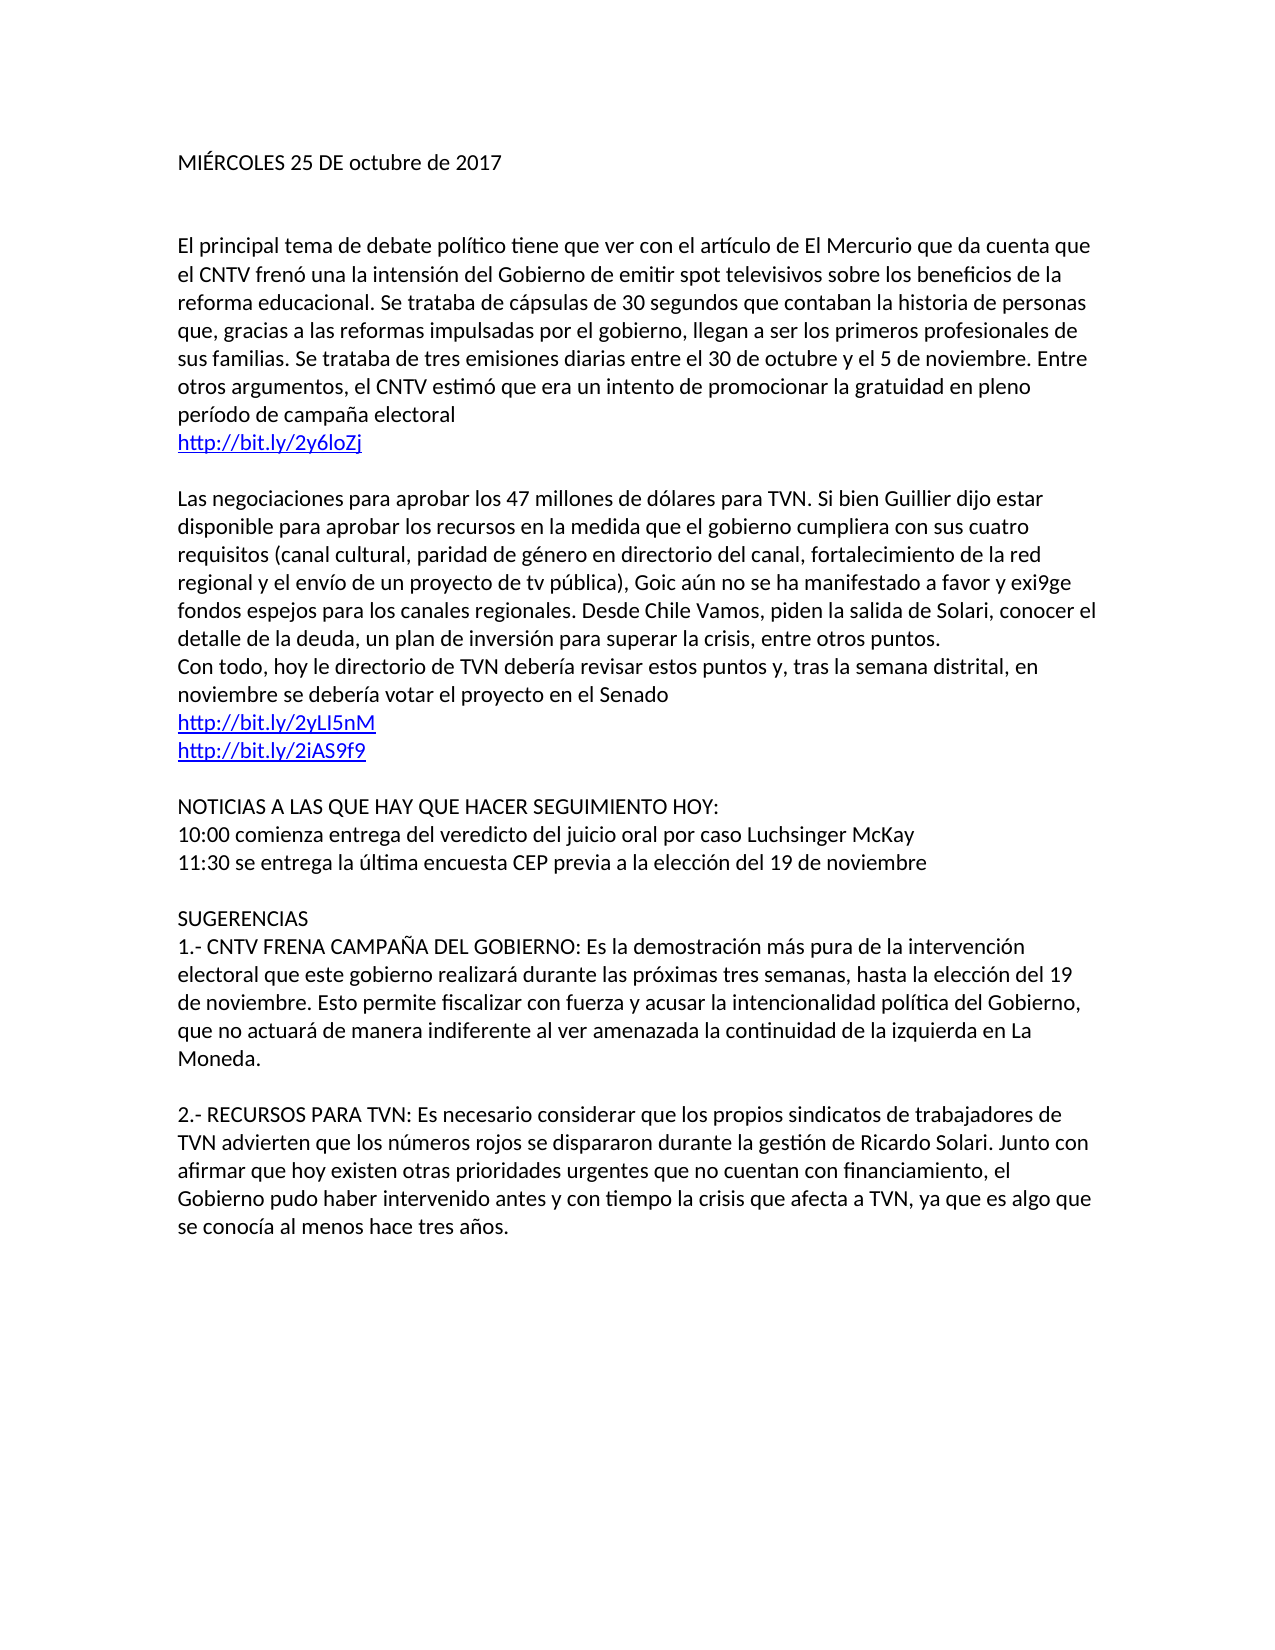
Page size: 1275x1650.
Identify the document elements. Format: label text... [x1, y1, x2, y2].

text El principal tema de debate político tiene que ver con el artículo de El Mercurio que da cuenta que el CNTV frenó una la intensión del Gobierno de emitir spot televisivos sobre los beneficios de la reforma educacional. Se trataba de cápsulas de 30 segundos que contaban la historia de personas que, gracias a las reformas impulsadas por el gobierno, llegan a ser los primeros profesionales de sus familias. Se trataba de tres emisiones diarias entre el 30 de octubre y el 5 de noviembre. Entre otros argumentos, el CNTV estimó que era un intento de promocionar la gratuidad en pleno período de campaña electoral [177, 232, 1098, 428]
text Las negociaciones para aprobar los 47 millones de dólares para TVN. Si bien Guillier dijo estar disponible para aprobar los recursos en la medida que el gobierno cumpliera con sus cuatro requisitos (canal cultural, paridad de género en directorio del canal, fortalecimiento de la red regional y el envío de un proyecto de tv pública), Goic aún no se ha manifestado a favor y exi9ge fondos espejos para los canales regionales. Desde Chile Vamos, piden la salida de Solari, conocer el detalle de la deuda, un plan de inversión para superar la crisis, entre otros puntos. [177, 484, 1098, 652]
text Con todo, hoy le directorio de TVN debería revisar estos puntos y, tras la semana distrital, en noviembre se debería votar el proyecto en el Senado [177, 652, 1098, 708]
text 11:30 se entrega la última encuesta CEP previa a la elección del 19 de noviembre [177, 848, 1098, 876]
text http://bit.ly/2yLI5nM [177, 708, 1098, 736]
text NOTICIAS A LAS QUE HAY QUE HACER SEGUIMIENTO HOY: [177, 792, 1098, 820]
text http://bit.ly/2y6loZj [177, 428, 1098, 456]
text 2.- RECURSOS PARA TVN: Es necesario considerar que los propios sindicatos de trabajadores de TVN advierten que los números rojos se dispararon durante la gestión de Ricardo Solari. Junto con afirmar que hoy existen otras prioridades urgentes que no cuentan con financiamiento, el Gobierno pudo haber intervenido antes y con tiempo la crisis que afecta a TVN, ya que es algo que se conocía al menos hace tres años. [177, 1100, 1098, 1240]
text MIÉRCOLES 25 DE octubre de 2017 [177, 148, 1098, 176]
text http://bit.ly/2iAS9f9 [177, 736, 1098, 764]
text 10:00 comienza entrega del veredicto del juicio oral por caso Luchsinger McKay [177, 820, 1098, 848]
text SUGERENCIAS [177, 904, 1098, 932]
text 1.- CNTV FRENA CAMPAÑA DEL GOBIERNO: Es la demostración más pura de la intervención electoral que este gobierno realizará durante las próximas tres semanas, hasta la elección del 19 de noviembre. Esto permite fiscalizar con fuerza y acusar la intencionalidad política del Gobierno, que no actuará de manera indiferente al ver amenazada la continuidad de la izquierda en La Moneda. [177, 932, 1098, 1072]
